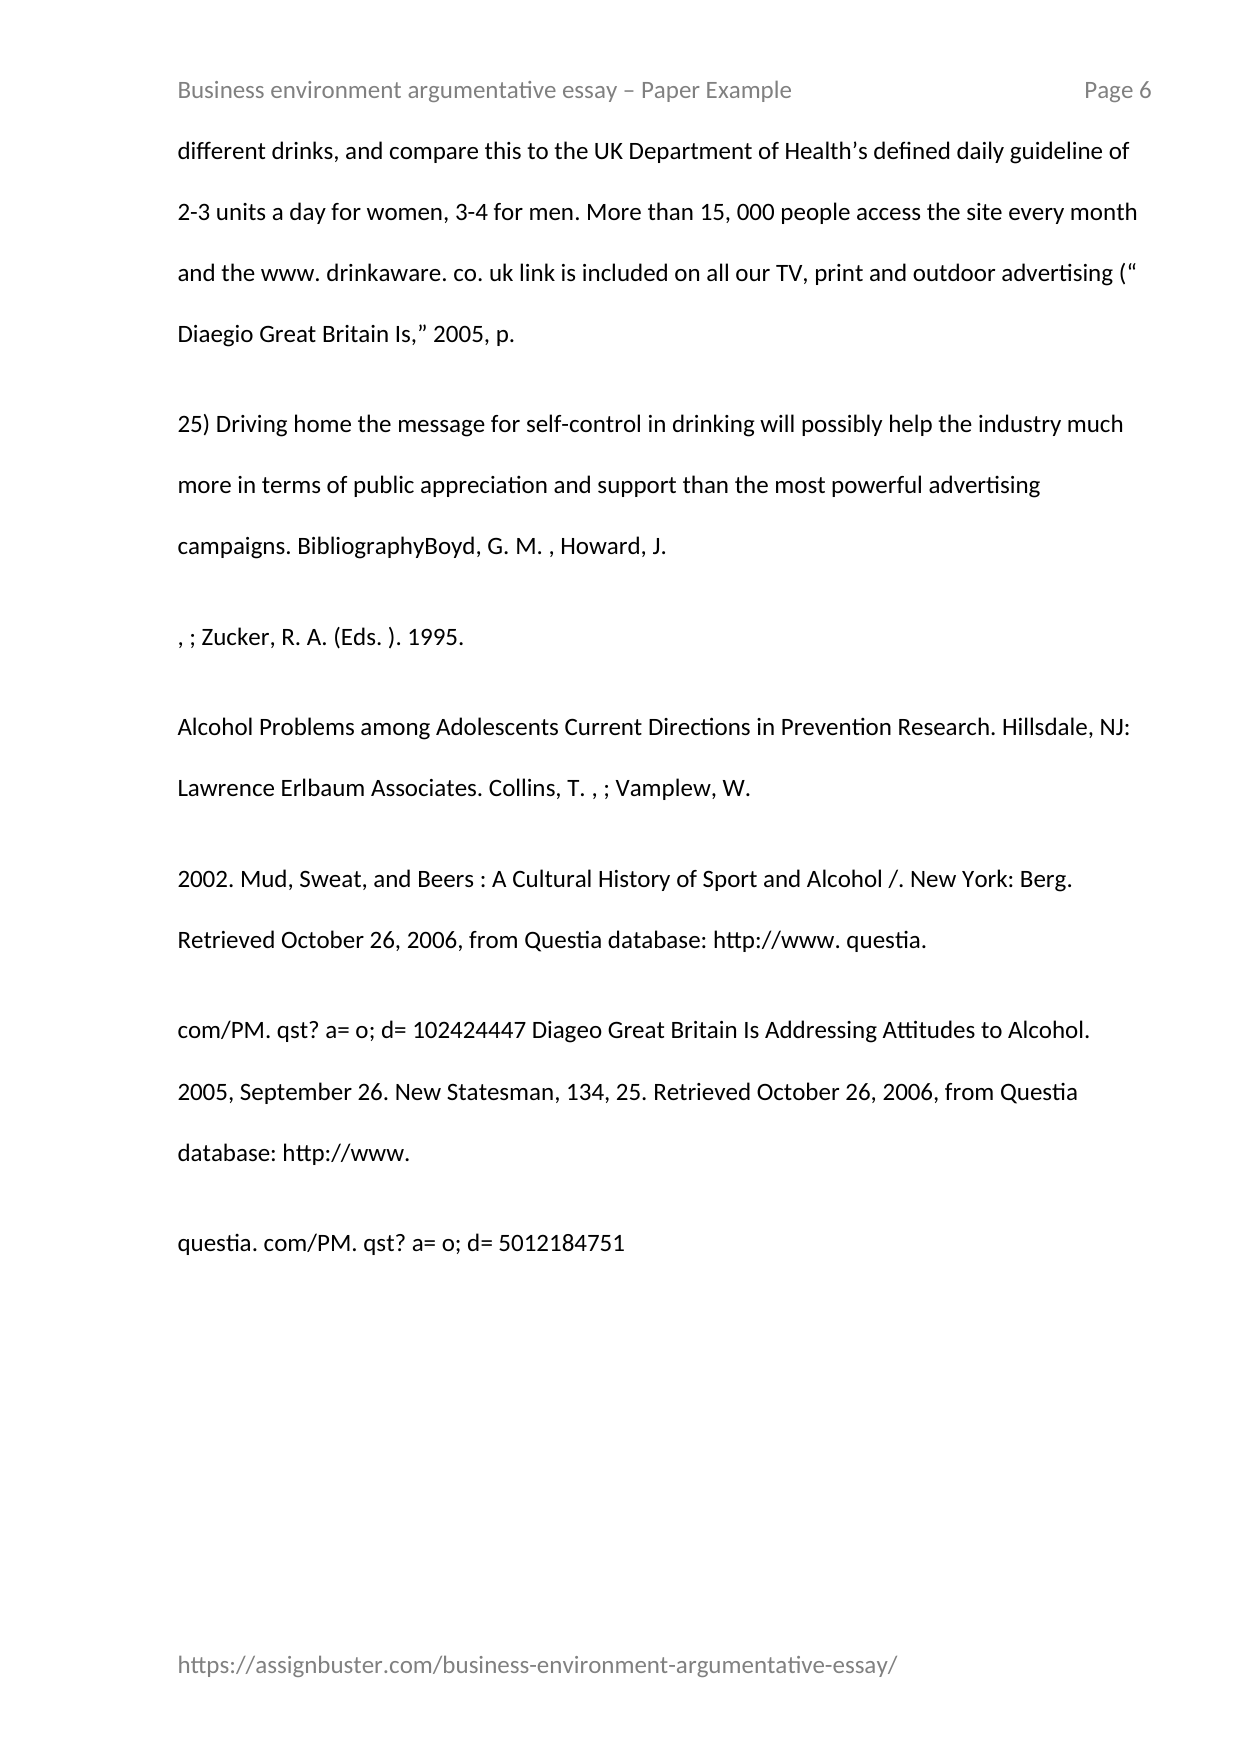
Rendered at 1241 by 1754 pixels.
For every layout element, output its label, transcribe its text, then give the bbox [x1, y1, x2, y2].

text com/PM. qst? a= o; d= 102424447 Diageo Great Britain Is Addressing Attitudes to Alcohol. 2005, September 26. New Statesman, 134, 25. Retrieved October 26, 2006, from Questia database: http://www. [177, 1015, 1152, 1167]
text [177, 135, 1152, 348]
text 2002. Mud, Sweat, and Beers : A Cultural History of Sport and Alcohol /. New York: Berg. Retrieved October 26, 2006, from Questia database: http://www. questia. [177, 863, 1152, 955]
text 25) Driving home the message for self-control in drinking will possibly help the industry much more in terms of public appreciation and support than the most powerful advertising campaigns. BibliographyBoyd, G. M. , Howard, J. [177, 408, 1152, 561]
text questia. com/PM. qst? a= o; d= 5012184751 [177, 1227, 1152, 1258]
text , ; Zucker, R. A. (Eds. ). 1995. [177, 621, 1152, 652]
text Alcohol Problems among Adolescents Current Directions in Prevention Research. Hillsdale, NJ: Lawrence Erlbaum Associates. Collins, T. , ; Vamplew, W. [177, 712, 1152, 803]
